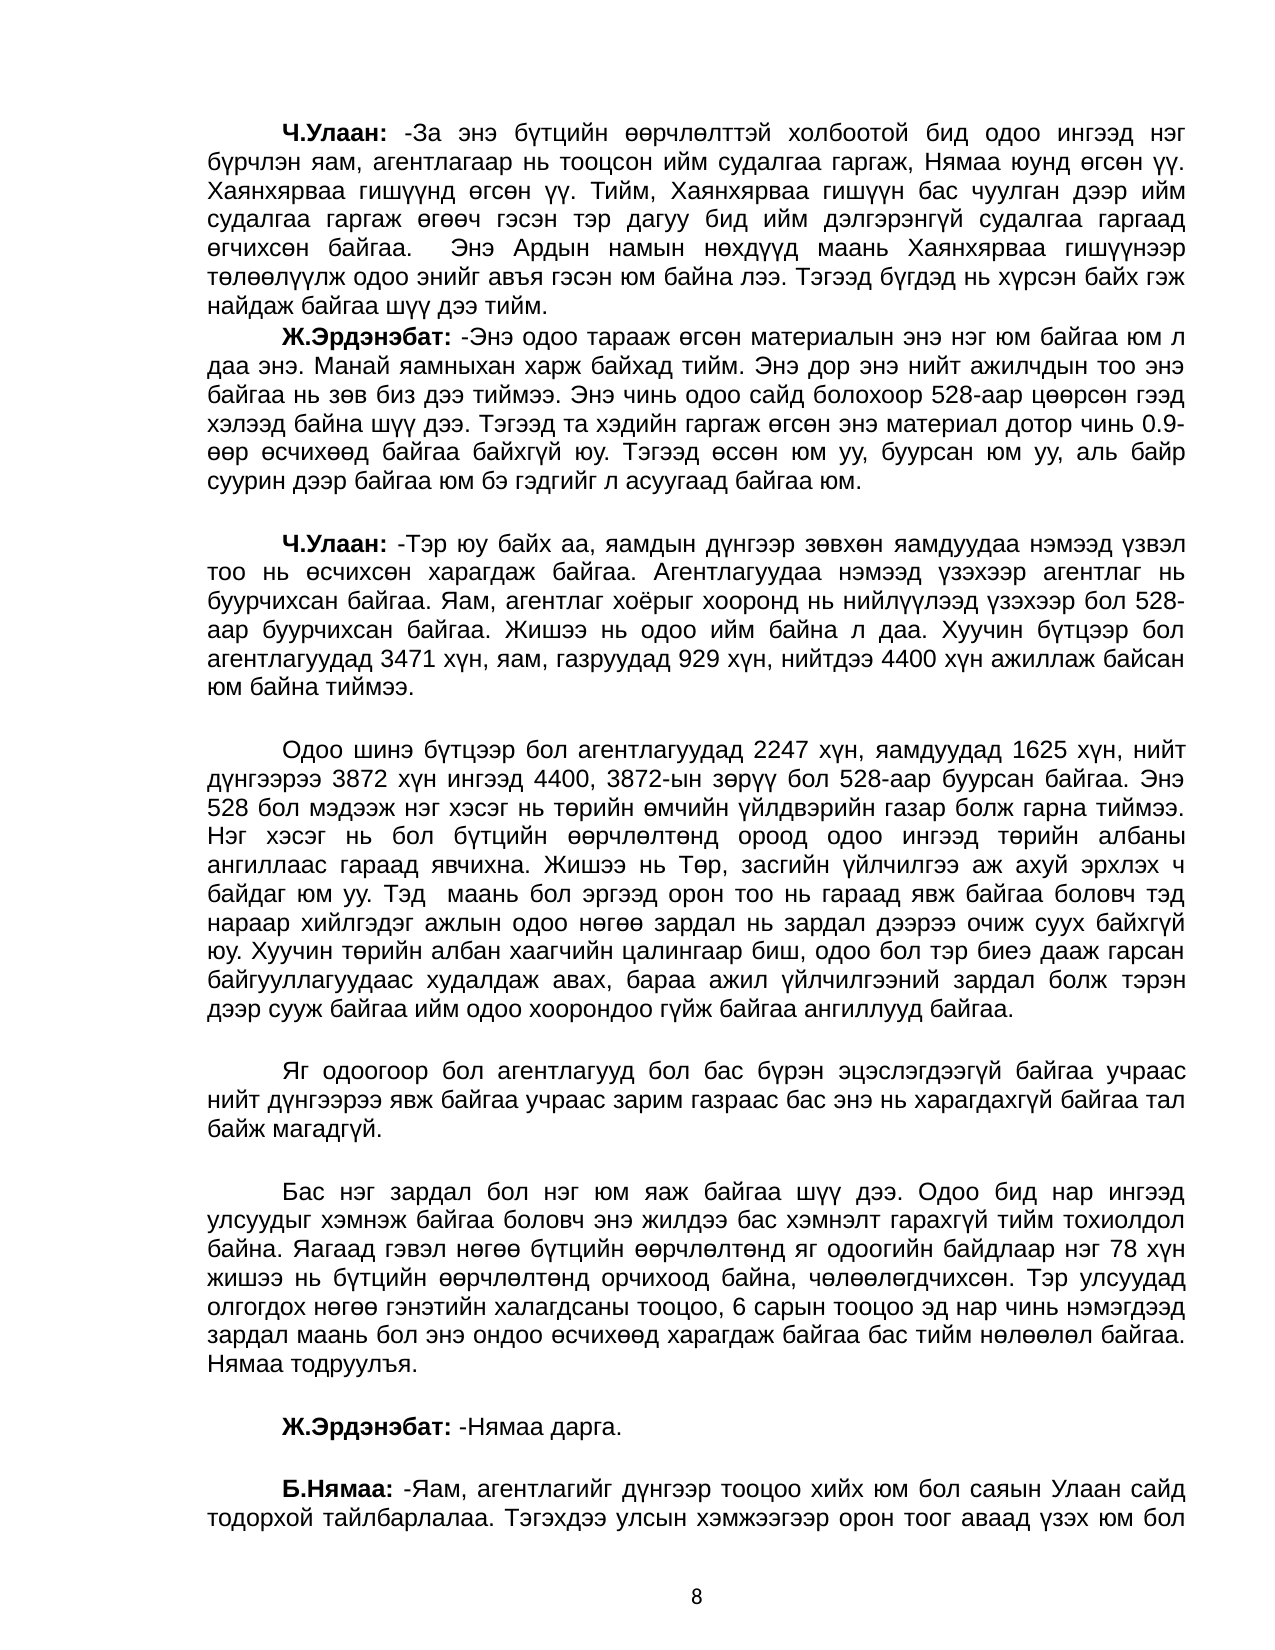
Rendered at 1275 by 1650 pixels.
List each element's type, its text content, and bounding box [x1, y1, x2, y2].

text Ч.Улаан: -Тэр юу байх аа, яамдын дүнгээр зөвхөн яамдуудаа нэмээд үзвэл тоо нь өсчихсөн харагдаж байгаа. Агентлагуудаа нэмээд үзэхээр агентлаг нь буурчихсан байгаа. Яам, агентлаг хоёрыг хооронд нь нийлүүлээд үзэхээр бол 528-аар буурчихсан байгаа. Жишээ нь одоо ийм байна л даа. Хуучин бүтцээр бол агентлагуудад 3471 хүн, яам, газруудад 929 хүн, нийтдээ 4400 хүн ажиллаж байсан юм байна тиймээ. [207, 529, 1186, 701]
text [207, 1474, 1186, 1532]
text Ж.Эрдэнэбат: -Нямаа дарга. [207, 1412, 1186, 1440]
text Ж.Эрдэнэбат: -Энэ одоо тарааж өгсөн материалын энэ нэг юм байгаа юм л даа энэ. Манай яамныхан харж байхад тийм. Энэ дор энэ нийт ажилчдын тоо энэ байгаа нь зөв биз дээ тиймээ. Энэ чинь одоо сайд болохоор 528-аар цөөрсөн гээд хэлээд байна шүү дээ. Тэгээд та хэдийн гаргаж өгсөн энэ материал дотор чинь 0.9-өөр өсчихөөд байгаа байхгүй юу. Тэгээд өссөн юм уу, буурсан юм уу, аль байр суурин дээр байгаа юм бэ гэдгийг л асуугаад байгаа юм. [207, 322, 1186, 495]
text Ч.Улаан: -За энэ бүтцийн өөрчлөлттэй холбоотой бид одоо ингээд нэг бүрчлэн яам, агентлагаар нь тооцсон ийм судалгаа гаргаж, Нямаа юунд өгсөн үү. Хаянхярваа гишүүнд өгсөн үү. Тийм, Хаянхярваа гишүүн бас чуулган дээр ийм судалгаа гаргаж өгөөч гэсэн тэр дагуу бид ийм дэлгэрэнгүй судалгаа гаргаад өгчихсөн байгаа. Энэ Ардын намын нөхдүүд маань Хаянхярваа гишүүнээр төлөөлүүлж одоо энийг авъя гэсэн юм байна лээ. Тэгээд бүгдэд нь хүрсэн байх гэж найдаж байгаа шүү дээ тийм. [207, 118, 1186, 319]
text Одоо шинэ бүтцээр бол агентлагуудад 2247 хүн, яамдуудад 1625 хүн, нийт дүнгээрээ 3872 хүн ингээд 4400, 3872-ын зөрүү бол 528-аар буурсан байгаа. Энэ 528 бол мэдээж нэг хэсэг нь төрийн өмчийн үйлдвэрийн газар болж гарна тиймээ. Нэг хэсэг нь бол бүтцийн өөрчлөлтөнд ороод одоо ингээд төрийн албаны ангиллаас гараад явчихна. Жишээ нь Төр, засгийн үйлчилгээ аж ахуй эрхлэх ч байдаг юм уу. Тэд маань бол эргээд орон тоо нь гараад явж байгаа боловч тэд нараар хийлгэдэг ажлын одоо нөгөө зардал нь зардал дээрээ очиж суух байхгүй юу. Хуучин төрийн албан хаагчийн цалингаар биш, одоо бол тэр биеэ дааж гарсан байгууллагуудаас худалдаж авах, бараа ажил үйлчилгээний зардал болж тэрэн дээр сууж байгаа ийм одоо хоорондоо гүйж байгаа ангиллууд байгаа. [207, 735, 1186, 1022]
text Яг одоогоор бол агентлагууд бол бас бүрэн эцэслэгдээгүй байгаа учраас нийт дүнгээрээ явж байгаа учраас зарим газраас бас энэ нь харагдахгүй байгаа тал байж магадгүй. [207, 1056, 1186, 1143]
text Бас нэг зардал бол нэг юм яаж байгаа шүү дээ. Одоо бид нар ингээд улсуудыг хэмнэж байгаа боловч энэ жилдээ бас хэмнэлт гарахгүй тийм тохиолдол байна. Яагаад гэвэл нөгөө бүтцийн өөрчлөлтөнд яг одоогийн байдлаар нэг 78 хүн жишээ нь бүтцийн өөрчлөлтөнд орчихоод байна, чөлөөлөгдчихсөн. Тэр улсуудад олгогдох нөгөө гэнэтийн халагдсаны тооцоо, 6 сарын тооцоо эд нар чинь нэмэгдээд зардал маань бол энэ ондоо өсчихөөд харагдаж байгаа бас тийм нөлөөлөл байгаа. Нямаа тодруулъя. [207, 1176, 1186, 1378]
